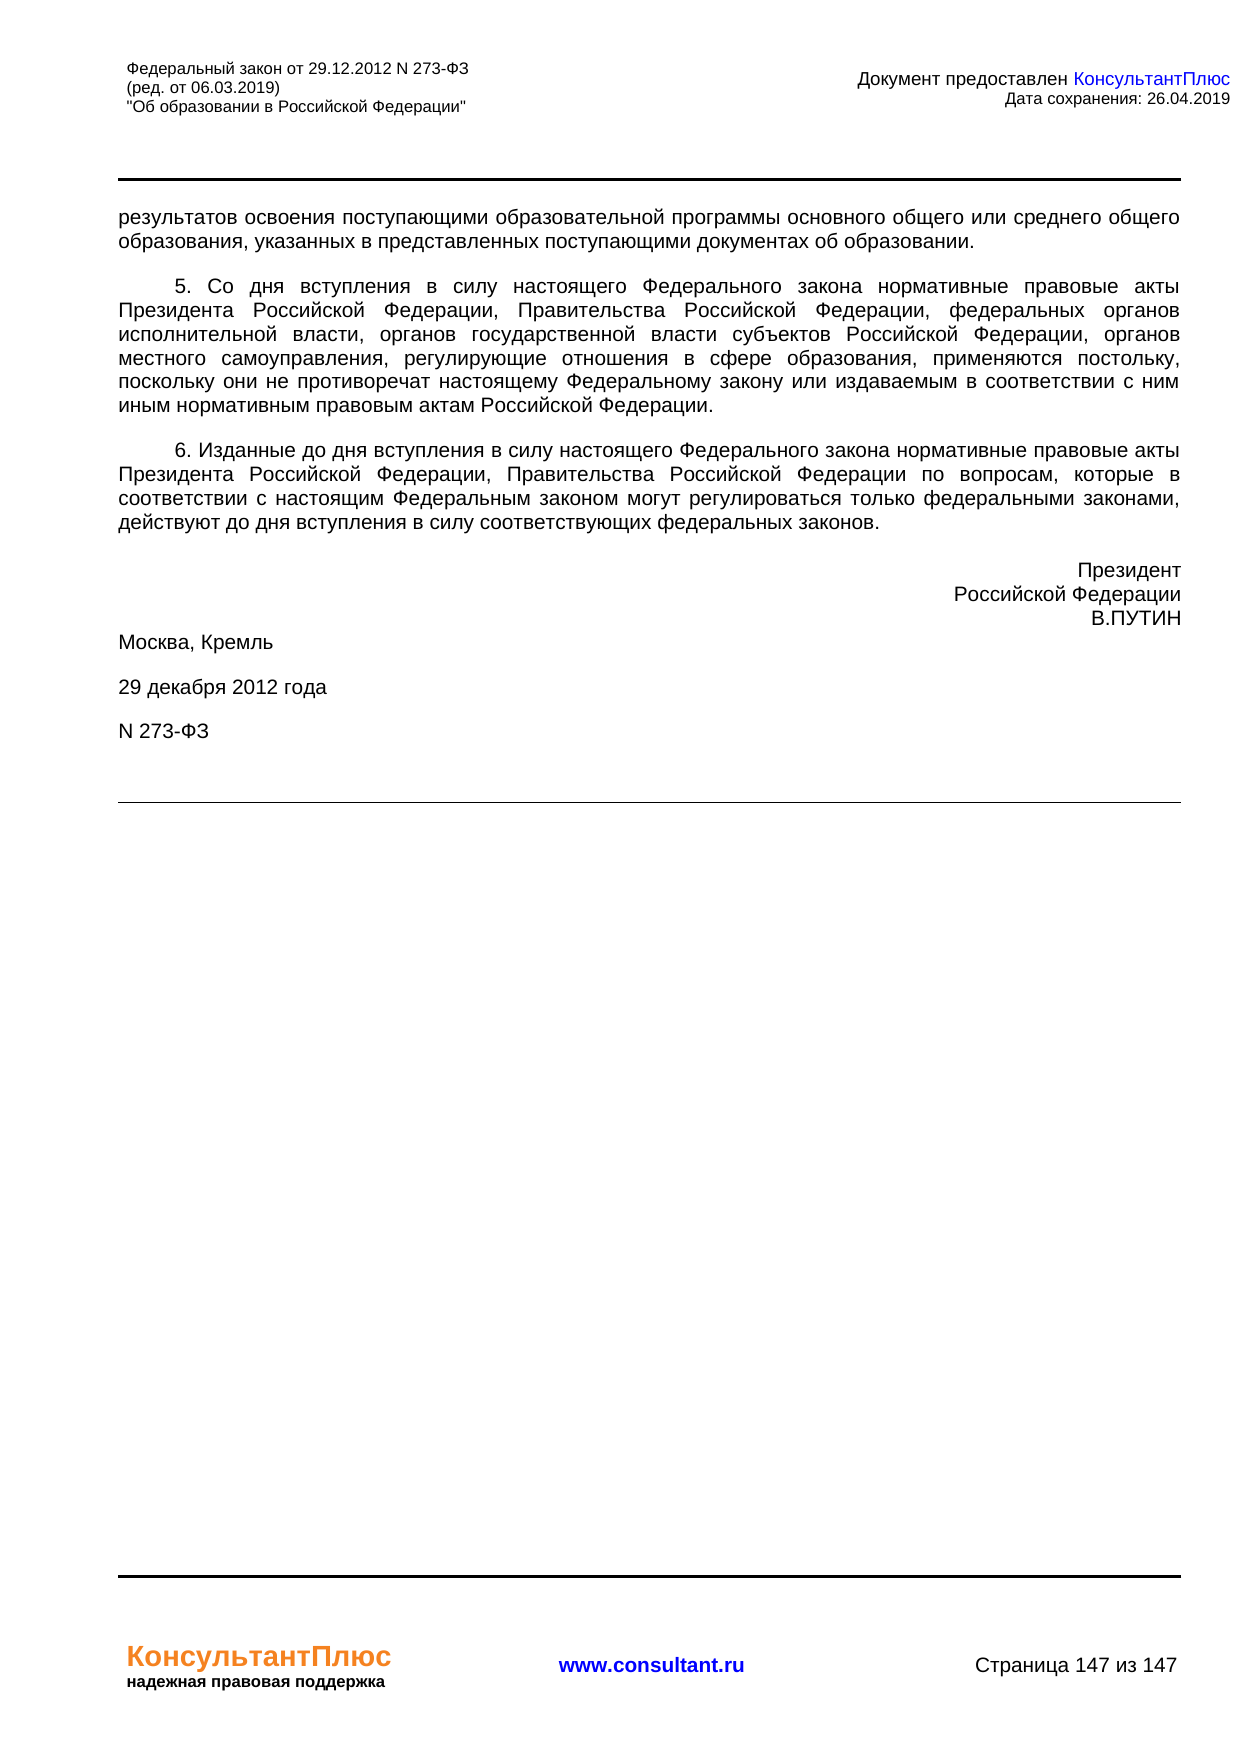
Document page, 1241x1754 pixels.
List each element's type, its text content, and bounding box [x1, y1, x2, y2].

text 5. Со дня вступления в силу настоящего Федерального закона нормативные правовые акты Президента Российской Федерации, Правительства Российской Федерации, федеральных органов исполнительной власти, органов государственной власти субъектов Российской Федерации, органов местного самоуправления, регулирующие отношения в сфере образования, применяются постольку, поскольку они не противоречат настоящему Федеральному закону или издаваемым в соответствии с ним иным нормативным правовым актам Российской Федерации. [118, 273, 1181, 417]
text Москва, Кремль [118, 630, 1181, 654]
text 29 декабря 2012 года [118, 674, 1181, 698]
text Президент [118, 558, 1181, 582]
text В.ПУТИН [118, 606, 1181, 630]
text Российской Федерации [118, 582, 1181, 606]
text N 273-ФЗ [118, 719, 1181, 743]
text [118, 205, 1181, 253]
text 6. Изданные до дня вступления в силу настоящего Федерального закона нормативные правовые акты Президента Российской Федерации, Правительства Российской Федерации по вопросам, которые в соответствии с настоящим Федеральным законом могут регулироваться только федеральными законами, действуют до дня вступления в силу соответствующих федеральных законов. [118, 438, 1181, 534]
